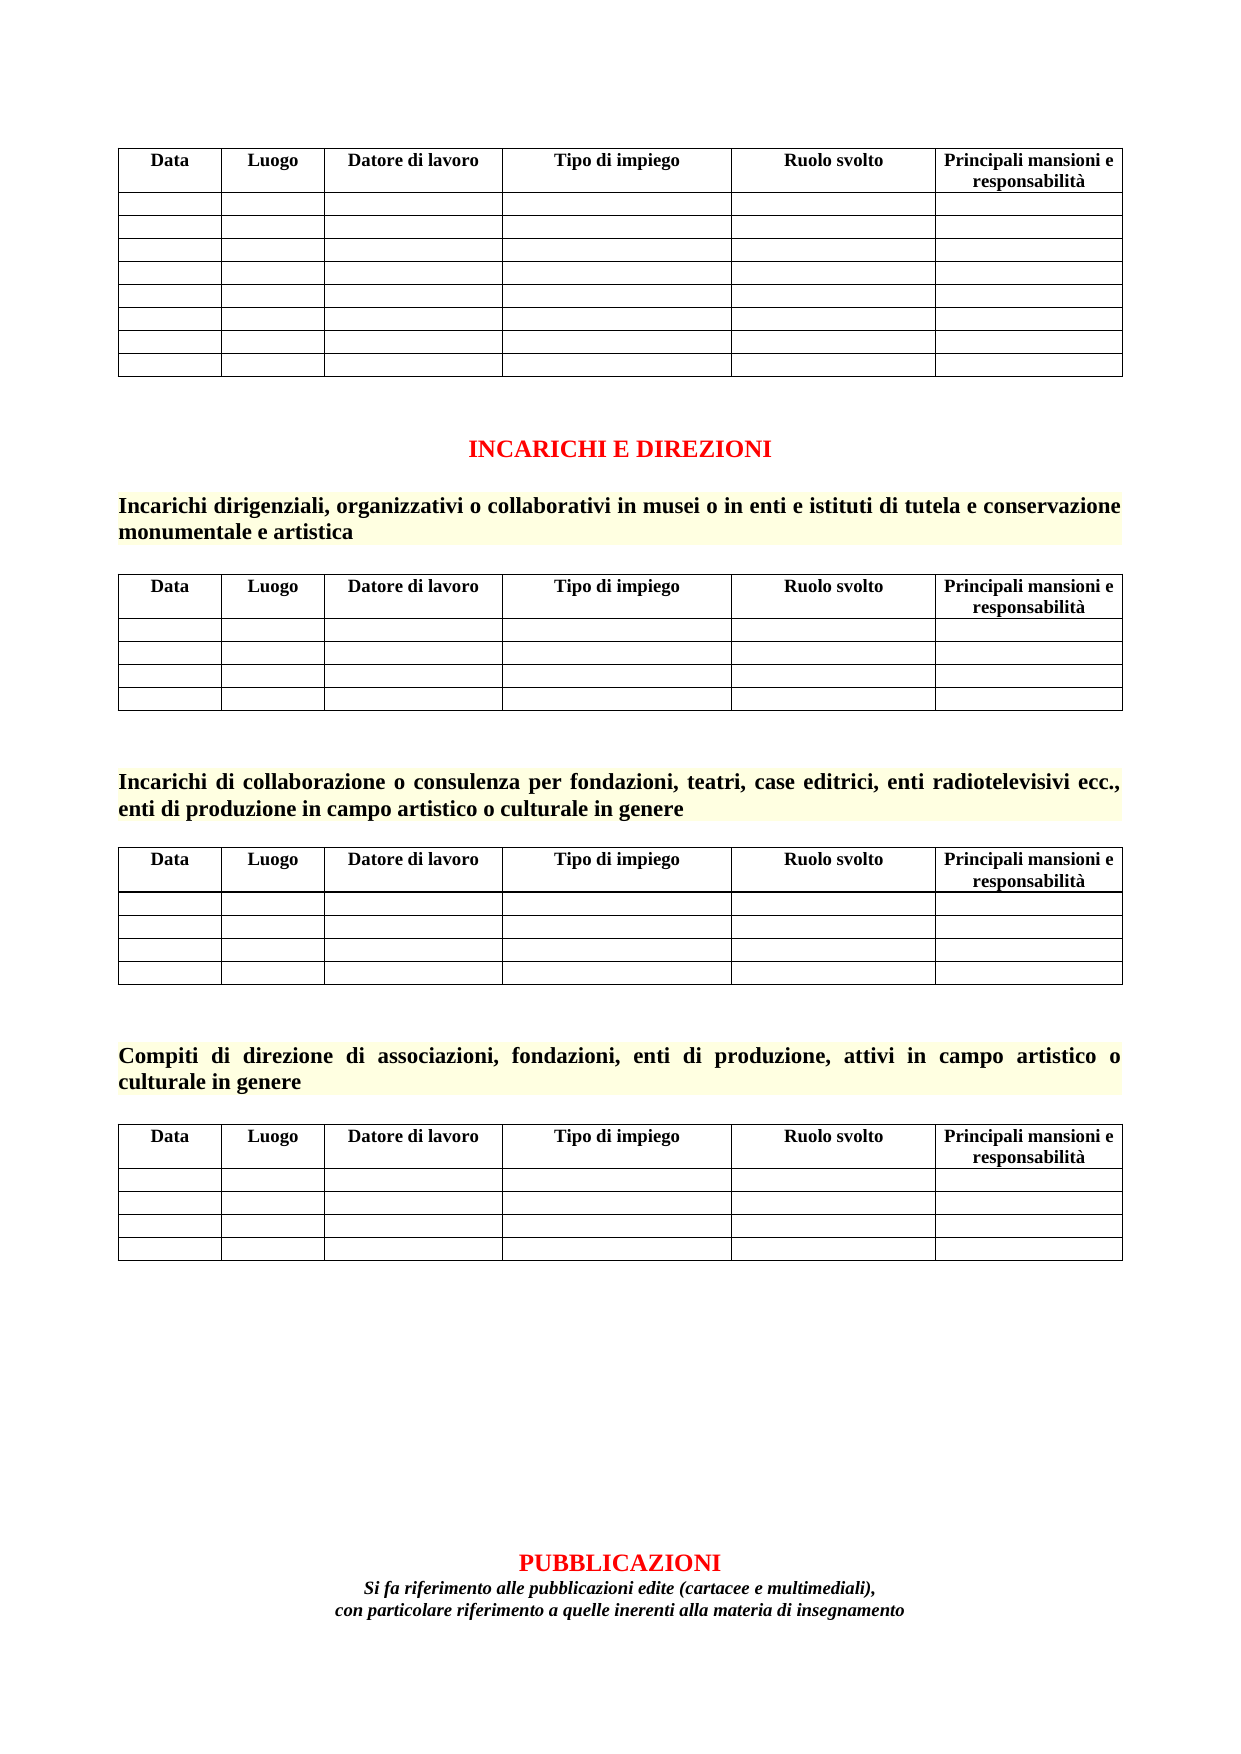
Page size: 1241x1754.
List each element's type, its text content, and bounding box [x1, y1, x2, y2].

table_cell [732, 331, 935, 353]
table_cell [222, 1169, 324, 1191]
table_cell [936, 893, 1122, 914]
table_cell [732, 939, 935, 961]
table_cell [503, 1238, 731, 1260]
table_cell [732, 962, 935, 983]
text PUBBLICAZIONI [118, 1548, 1122, 1577]
table_cell [325, 1238, 502, 1260]
table_cell [325, 285, 502, 307]
table_cell [119, 665, 221, 687]
table_header Ruolo svolto [732, 848, 935, 891]
table_cell [119, 239, 221, 261]
table_cell [503, 308, 731, 330]
text INCARICHI E DIREZIONI [118, 434, 1122, 463]
table_cell [732, 642, 935, 664]
table_cell [936, 642, 1122, 664]
table_cell [503, 962, 731, 983]
table_cell [222, 619, 324, 641]
table_header Luogo [222, 1125, 324, 1168]
table_cell [119, 331, 221, 353]
table_cell [222, 239, 324, 261]
table_header Data [119, 149, 221, 192]
table_cell [936, 1169, 1122, 1191]
table_cell [936, 354, 1122, 376]
table_cell [732, 1238, 935, 1260]
table_header Data [119, 1125, 221, 1168]
table_cell [222, 1192, 324, 1214]
table_cell [936, 239, 1122, 261]
table_cell [936, 1192, 1122, 1214]
table_cell [119, 642, 221, 664]
table_cell [732, 916, 935, 937]
table_cell [325, 619, 502, 641]
table_cell [119, 354, 221, 376]
table_cell [119, 893, 221, 914]
table_header Luogo [222, 149, 324, 192]
table_cell [325, 916, 502, 937]
table_cell [325, 193, 502, 215]
table_cell [503, 331, 731, 353]
table_cell [503, 642, 731, 664]
table_header Tipo di impiego [503, 848, 731, 891]
table_cell [936, 939, 1122, 961]
table_cell [325, 665, 502, 687]
table_cell [503, 688, 731, 710]
table_cell [325, 308, 502, 330]
text Incarichi dirigenziali, organizzativi o collaborativi in musei o in enti e istituti di tutela e conservazione monumentale e artistica [118, 492, 1122, 545]
text con particolare riferimento a quelle inerenti alla materia di insegnamento [118, 1599, 1122, 1620]
table_header Tipo di impiego [503, 575, 731, 618]
table_cell [732, 193, 935, 215]
table_cell [732, 619, 935, 641]
table_cell [732, 1215, 935, 1237]
table_header Data [119, 575, 221, 618]
text Si fa riferimento alle pubblicazioni edite (cartacee e multimediali), [118, 1577, 1122, 1599]
table_cell [119, 285, 221, 307]
table_cell [119, 962, 221, 983]
table_header Datore di lavoro [325, 848, 502, 891]
table_cell [503, 939, 731, 961]
table_cell [732, 308, 935, 330]
table_header Data [119, 848, 221, 891]
table_cell [222, 916, 324, 937]
table_cell [119, 939, 221, 961]
table_cell [119, 688, 221, 710]
table_header Luogo [222, 848, 324, 891]
table_cell [936, 665, 1122, 687]
table_cell [732, 262, 935, 284]
table_cell [325, 216, 502, 238]
table_cell [325, 1215, 502, 1237]
table_cell [732, 285, 935, 307]
table_cell [325, 1169, 502, 1191]
table_header Ruolo svolto [732, 575, 935, 618]
table_cell [732, 665, 935, 687]
table_cell [325, 688, 502, 710]
table_cell [936, 688, 1122, 710]
table_header Ruolo svolto [732, 149, 935, 192]
table_cell [732, 688, 935, 710]
table_header Principali mansioni e responsabilità [936, 575, 1122, 618]
table_cell [503, 1169, 731, 1191]
table_cell [503, 354, 731, 376]
table_cell [222, 1215, 324, 1237]
table_cell [222, 331, 324, 353]
table_cell [119, 916, 221, 937]
table_cell [222, 939, 324, 961]
table_cell [325, 893, 502, 914]
table_cell [732, 893, 935, 914]
table_cell [732, 216, 935, 238]
table_cell [222, 893, 324, 914]
table_cell [119, 216, 221, 238]
table_cell [222, 642, 324, 664]
table_header Datore di lavoro [325, 1125, 502, 1168]
table_cell [119, 619, 221, 641]
table_cell [222, 308, 324, 330]
table_cell [503, 1192, 731, 1214]
table_cell [503, 239, 731, 261]
table_cell [503, 619, 731, 641]
table_cell [222, 262, 324, 284]
table_cell [325, 642, 502, 664]
table_cell [119, 308, 221, 330]
text Compiti di direzione di associazioni, fondazioni, enti di produzione, attivi in campo artistico o culturale in genere [118, 1042, 1122, 1095]
table_cell [936, 1215, 1122, 1237]
table_header Luogo [222, 575, 324, 618]
table_cell [325, 962, 502, 983]
text Incarichi di collaborazione o consulenza per fondazioni, teatri, case editrici, enti radiotelevisivi ecc., enti di produzione in campo artistico o culturale in genere [118, 768, 1122, 821]
table_header Principali mansioni e responsabilità [936, 1125, 1122, 1168]
table_cell [325, 1192, 502, 1214]
table_cell [936, 262, 1122, 284]
table_cell [222, 665, 324, 687]
table_cell [222, 962, 324, 983]
table_cell [936, 1238, 1122, 1260]
table_cell [222, 1238, 324, 1260]
table_cell [325, 354, 502, 376]
table_cell [222, 193, 324, 215]
table_cell [222, 216, 324, 238]
table_cell [119, 193, 221, 215]
table_cell [732, 239, 935, 261]
table_cell [503, 285, 731, 307]
table_cell [222, 688, 324, 710]
table_cell [119, 1215, 221, 1237]
table_cell [119, 1192, 221, 1214]
table_cell [325, 939, 502, 961]
table_cell [222, 285, 324, 307]
table_cell [936, 331, 1122, 353]
table_header Datore di lavoro [325, 149, 502, 192]
table_cell [936, 193, 1122, 215]
table_cell [936, 308, 1122, 330]
table_cell [503, 262, 731, 284]
table_cell [503, 193, 731, 215]
table_header Tipo di impiego [503, 1125, 731, 1168]
table_cell [119, 1238, 221, 1260]
table_header Principali mansioni e responsabilità [936, 848, 1122, 891]
table_cell [732, 1169, 935, 1191]
table_cell [119, 1169, 221, 1191]
table_cell [503, 1215, 731, 1237]
table_cell [936, 916, 1122, 937]
table_cell [936, 619, 1122, 641]
table_cell [732, 354, 935, 376]
table_cell [936, 216, 1122, 238]
table_cell [936, 962, 1122, 983]
table_cell [325, 331, 502, 353]
table_cell [325, 262, 502, 284]
table_cell [119, 262, 221, 284]
table_cell [503, 665, 731, 687]
table_header Ruolo svolto [732, 1125, 935, 1168]
table_cell [325, 239, 502, 261]
table_header Principali mansioni e responsabilità [936, 149, 1122, 192]
table_cell [503, 216, 731, 238]
table_cell [936, 285, 1122, 307]
table_cell [222, 354, 324, 376]
table_cell [732, 1192, 935, 1214]
table_cell [503, 893, 731, 914]
table_header Tipo di impiego [503, 149, 731, 192]
table_cell [503, 916, 731, 937]
table_header Datore di lavoro [325, 575, 502, 618]
